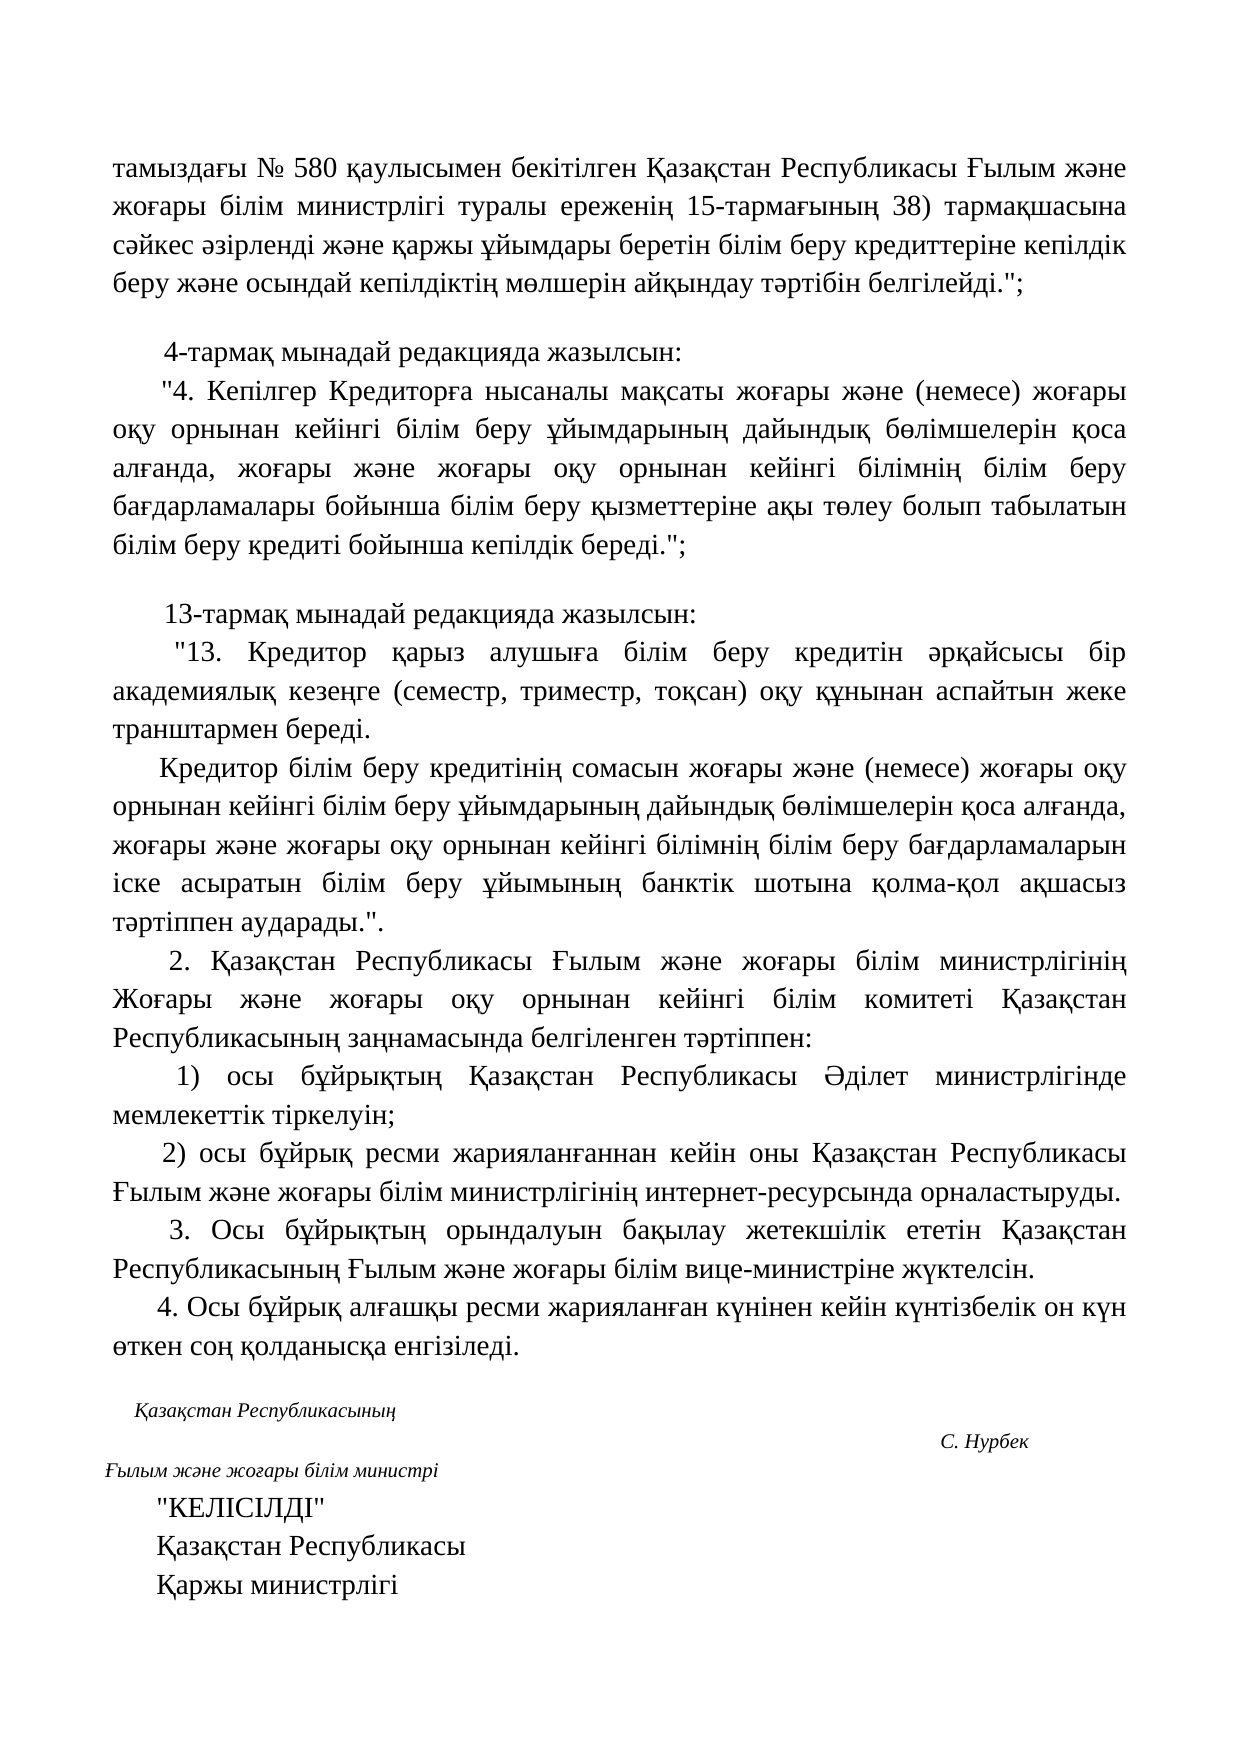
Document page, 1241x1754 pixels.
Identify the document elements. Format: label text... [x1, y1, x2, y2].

table_header С. Нурбек [939, 1397, 1240, 1490]
text 2) осы бұйрық ресми жарияланғаннан кейін оны Қазақстан Республикасы Ғылым және жоғары білім министрлігінің интернет-ресурсында орналастыруды. [112, 1135, 1128, 1207]
text 13-тармақ мынадай редакцияда жазылсын: [112, 596, 1128, 629]
text 3. Осы бұйрықтың орындалуын бақылау жетекшілік ететін Қазақстан Республикасының Ғылым және жоғары білім вице-министріне жүктелсін. [112, 1212, 1128, 1284]
text "13. Кредитор қарыз алушыға білім беру кредитін әрқайсысы бір академиялық кезеңге (семестр, триместр, тоқсан) оқу құнынан аспайтын жеке транштармен береді. [112, 634, 1128, 745]
text "4. Кепілгер Кредиторға нысаналы мақсаты жоғары және (немесе) жоғары оқу орнынан кейінгі білім беру ұйымдарының дайындық бөлімшелерін қоса алғанда, жоғары және жоғары оқу орнынан кейінгі білімнің білім беру бағдарламалары бойынша білім беру қызметтеріне ақы төлеу болып табылатын білім беру кредиті бойынша кепілдік береді."; [112, 373, 1128, 561]
text 1) осы бұйрықтың Қазақстан Республикасы Әділет министрлігінде мемлекеттік тіркелуін; [112, 1058, 1128, 1130]
table_header Қазақстан Республикасының Ғылым және жоғары білім министрі [101, 1397, 939, 1490]
text Қаржы министрлігі [112, 1567, 1128, 1601]
text Кредитор білім беру кредитінің сомасын жоғары және (немесе) жоғары оқу орнынан кейінгі білім беру ұйымдарының дайындық бөлімшелерін қоса алғанда, жоғары және жоғары оқу орнынан кейінгі білімнің білім беру бағдарламаларын іске асыратын білім беру ұйымының банктік шотына қолма-қол ақшасыз тәртіппен аударады.". [112, 750, 1128, 938]
text 2. Қазақстан Республикасы Ғылым және жоғары білім министрлігінің Жоғары және жоғары оқу орнынан кейінгі білім комитеті Қазақстан Республикасының заңнамасында белгіленген тәртіппен: [112, 943, 1128, 1053]
text 4. Осы бұйрық алғашқы ресми жарияланған күнінен кейін күнтізбелік он күн өткен соң қолданысқа енгізіледі. [112, 1289, 1128, 1362]
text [112, 150, 1128, 299]
text Қазақстан Республикасы [112, 1528, 1128, 1562]
text "КЕЛІСІЛДІ" [112, 1490, 1128, 1523]
text 4-тармақ мынадай редакцияда жазылсын: [112, 334, 1128, 368]
